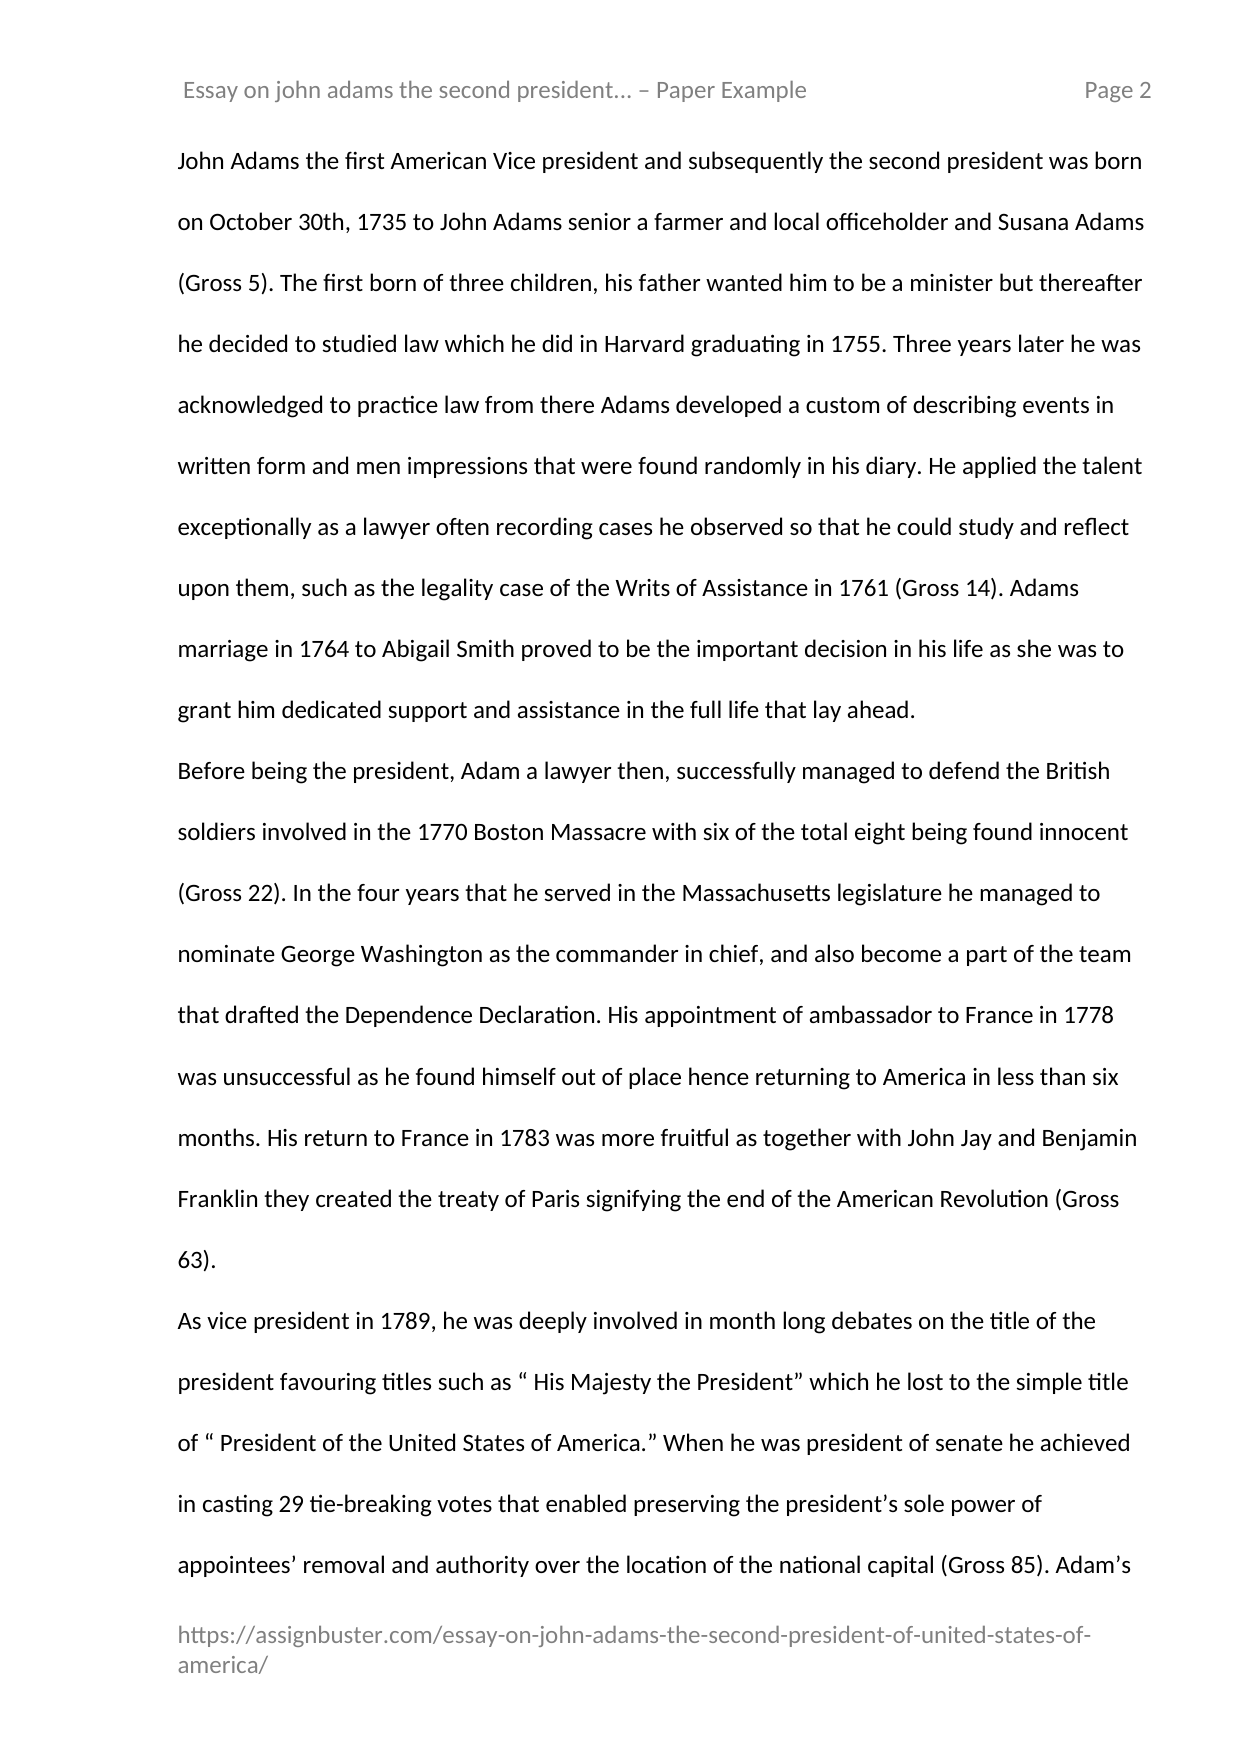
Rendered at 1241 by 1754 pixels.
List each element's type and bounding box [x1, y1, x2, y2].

text [177, 145, 1152, 1579]
